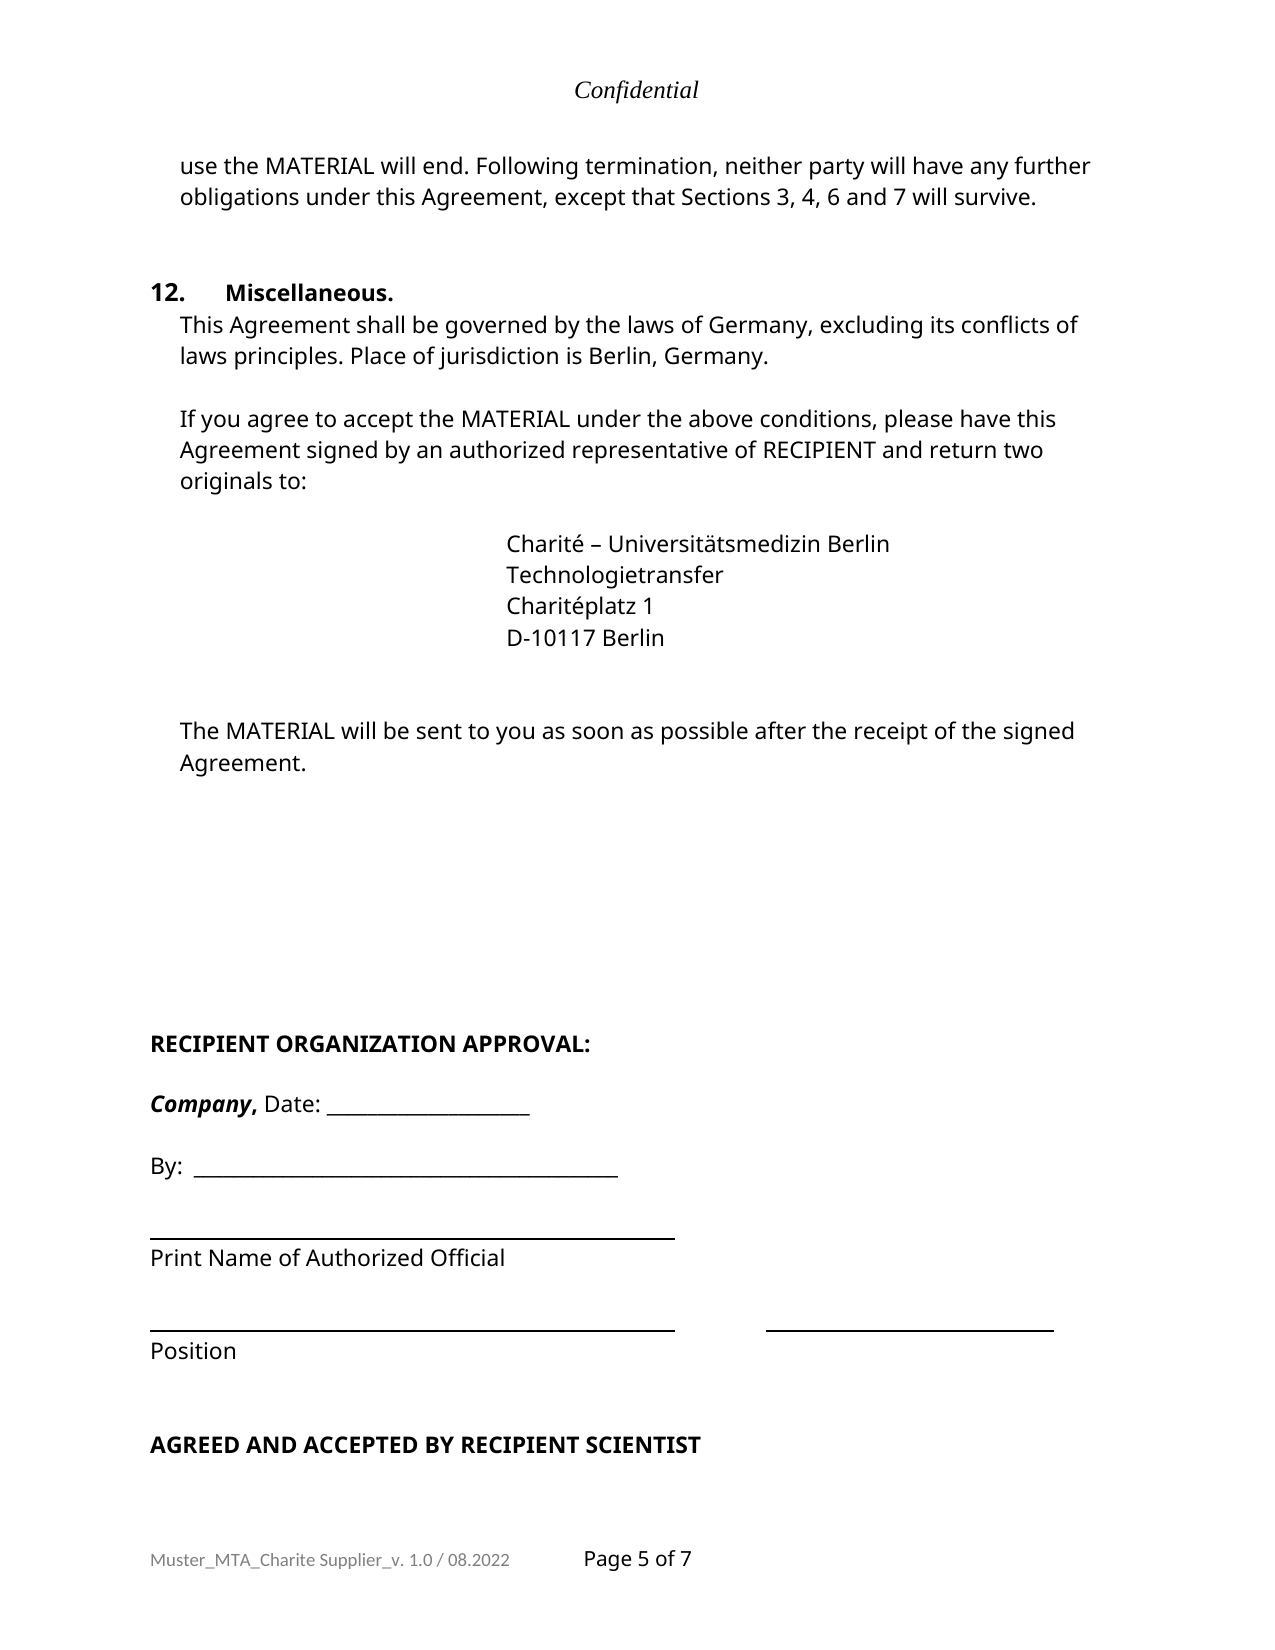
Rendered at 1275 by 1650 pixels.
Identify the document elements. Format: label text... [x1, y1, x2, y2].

text This Agreement shall be governed by the laws of Germany, excluding its conflicts of laws principles. Place of jurisdiction is . [179, 309, 1125, 372]
text RECIPIENT ORGANIZATION APPROVAL: [150, 1028, 1125, 1059]
text Position [150, 1335, 1125, 1367]
subtitle AGREED AND ACCEPTED BY RECIPIENT SCIENTIST [150, 1429, 1125, 1460]
list Miscellaneous. [150, 275, 1125, 309]
text Charitéplatz 1 [150, 590, 1125, 622]
text By: ___________________________________________ [150, 1150, 1125, 1182]
text Charité – Universitätsmedizin Berlin [150, 497, 1125, 559]
text Print Name of Authorized Official [150, 1242, 1125, 1273]
text D-10117 Berlin [150, 622, 1125, 653]
text Company, Date: ____________________ [150, 1088, 1125, 1119]
text The MATERIAL will be sent to you as soon as possible after the receipt of the signed Agreement. [179, 715, 1125, 778]
text If you agree to accept the MATERIAL under the above conditions, please have this Agreement signed by an authorized representative of RECIPIENT and return two originals to: [179, 403, 1125, 497]
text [179, 150, 1125, 212]
text Technologietransfer [150, 559, 1125, 590]
